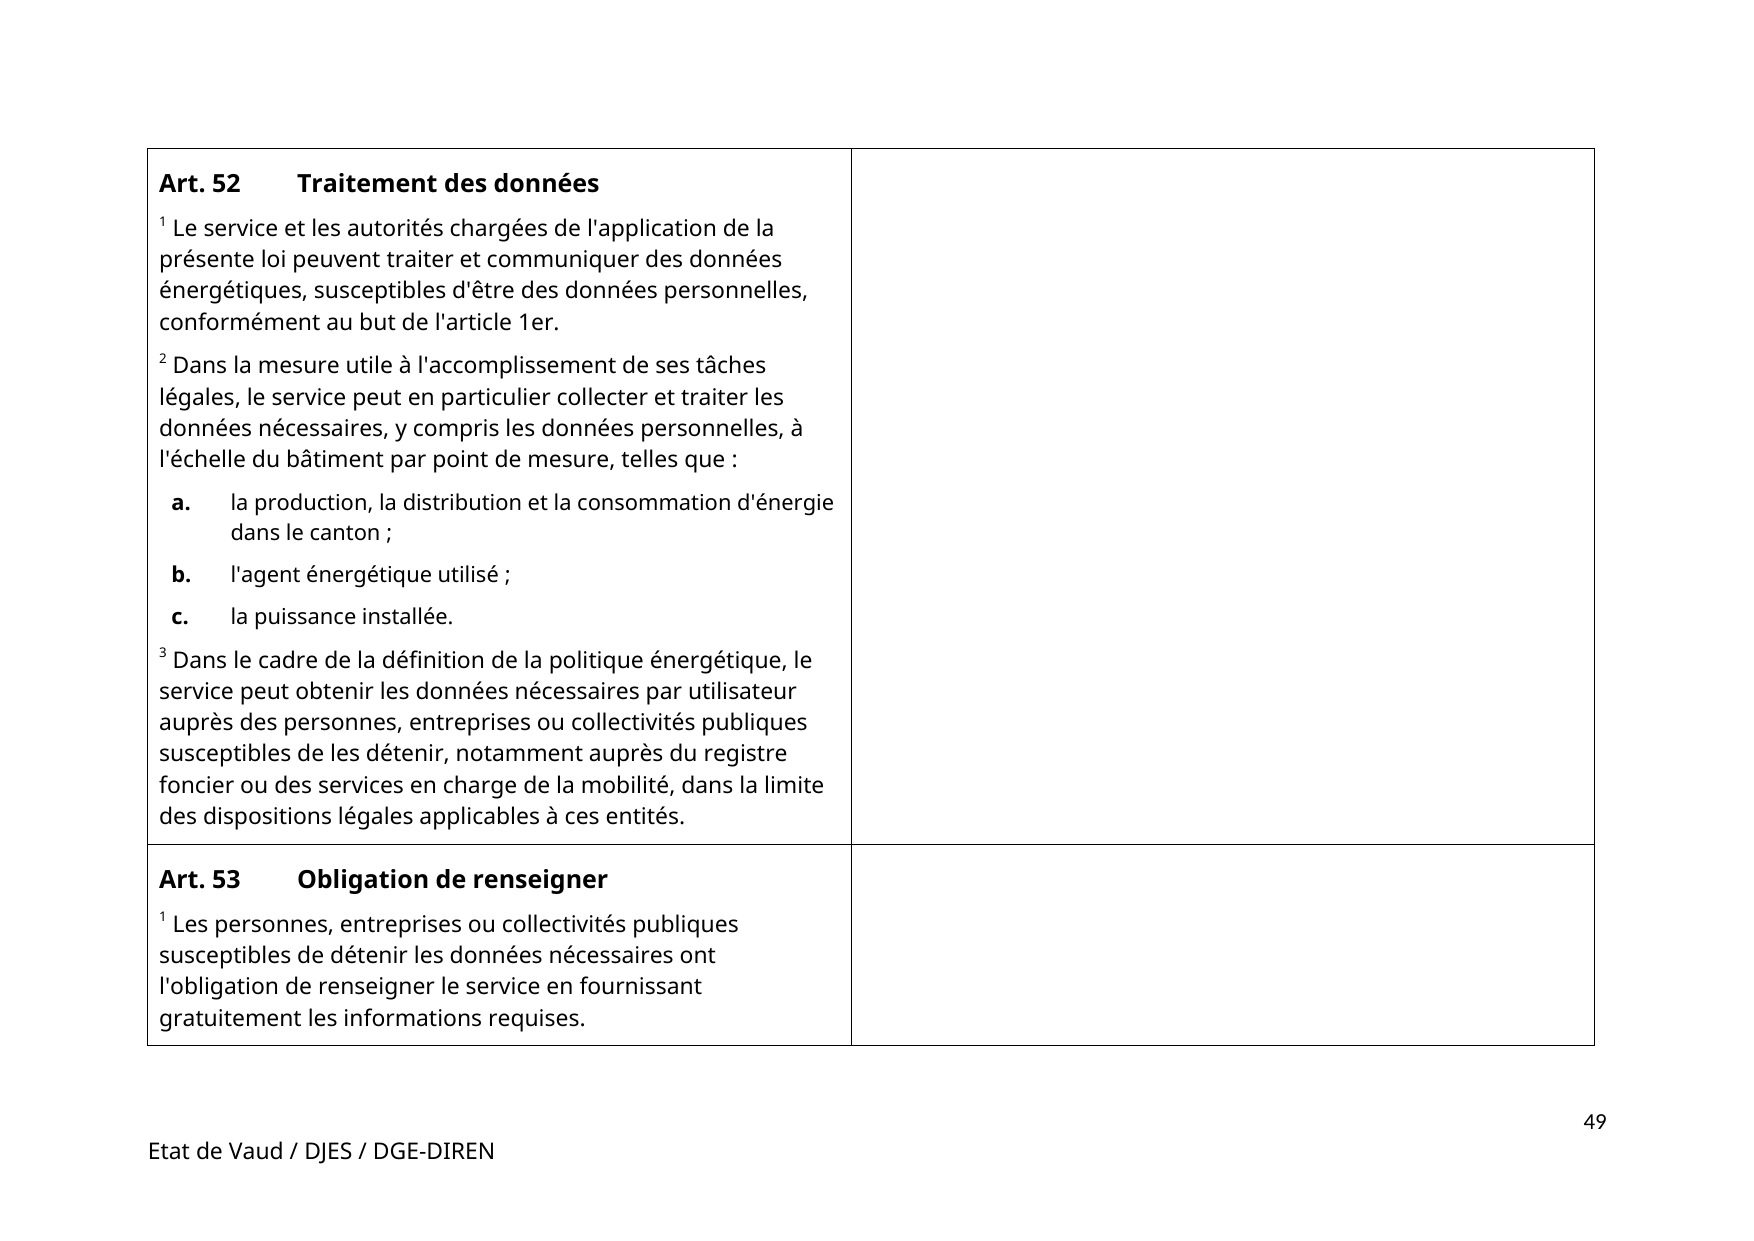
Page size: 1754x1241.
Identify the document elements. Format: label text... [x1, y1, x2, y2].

table_cell Art. 53 Obligation de renseigner 1 Les personnes, entreprises ou collectivités publiques susceptibles de détenir les données nécessaires ont l'obligation de renseigner le service en fournissant gratuitement les informations requises. [148, 845, 851, 1045]
table_cell Art. 52 Traitement des données 1 Le service et les autorités chargées de l'application de la présente loi peuvent traiter et communiquer des données énergétiques, susceptibles d'être des données personnelles, conformément au but de l'article 1er. 2 Dans la mesure utile à l'accomplissement de ses tâches légales, le service peut en particulier collecter et traiter les données nécessaires, y compris les données personnelles, à l'échelle du bâtiment par point de mesure, telles que : a. la production, la distribution et la consommation d'énergie dans le canton ; b. l'agent énergétique utilisé ; c. la puissance installée. 3 Dans le cadre de la définition de la politique énergétique, le service peut obtenir les données nécessaires par utilisateur auprès des personnes, entreprises ou collectivités publiques susceptibles de les détenir, notamment auprès du registre foncier ou des services en charge de la mobilité, dans la limite des dispositions légales applicables à ces entités. [148, 149, 851, 843]
table_cell [852, 149, 1594, 843]
table_cell [852, 845, 1594, 1045]
